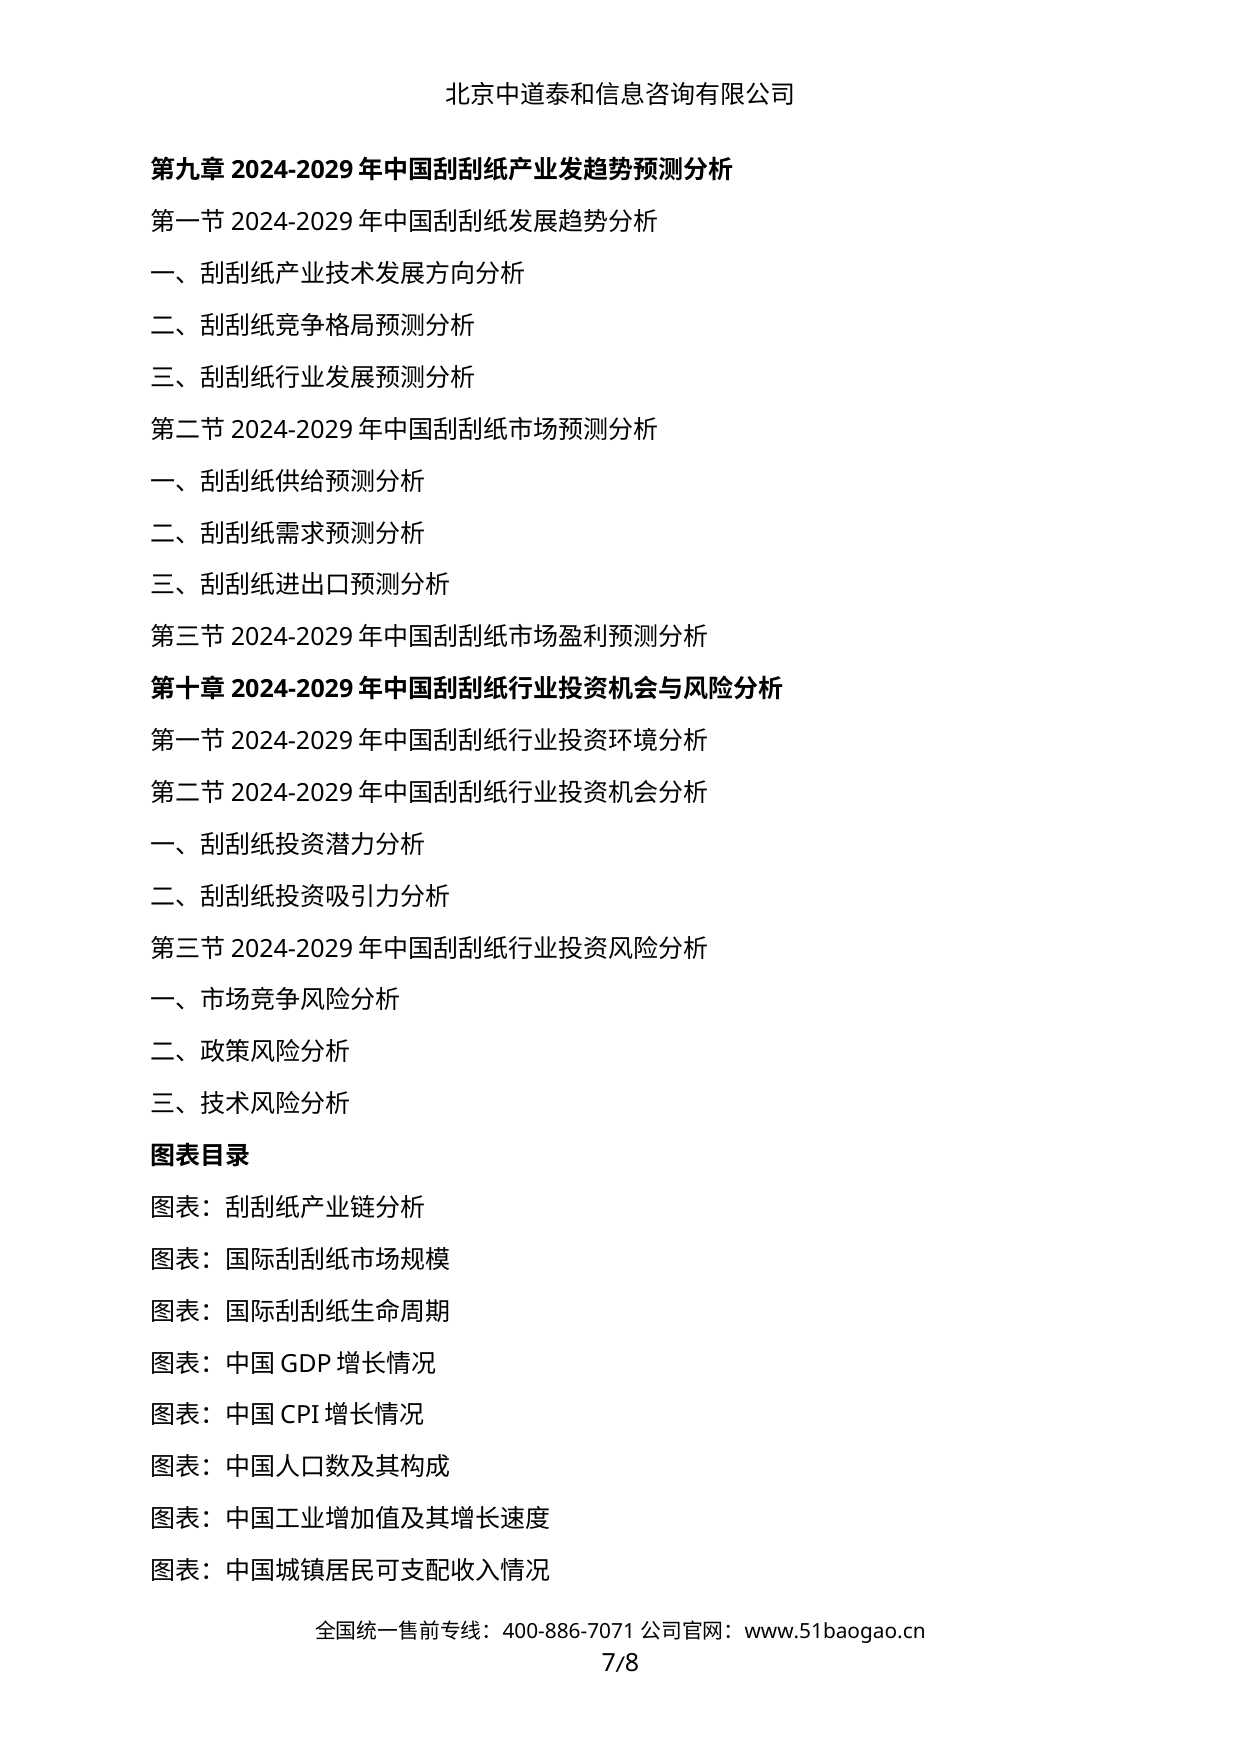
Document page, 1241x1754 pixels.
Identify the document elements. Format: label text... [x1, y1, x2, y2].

text 三、刮刮纸行业发展预测分析 [150, 357, 1090, 394]
text 第一节 2024-2029年中国刮刮纸发展趋势分析 [150, 202, 1090, 238]
text 二、刮刮纸需求预测分析 [150, 513, 1090, 549]
text 第九章 2024-2029年中国刮刮纸产业发趋势预测分析 [150, 150, 1090, 186]
text 第二节 2024-2029年中国刮刮纸行业投资机会分析 [150, 772, 1090, 809]
text 图表：国际刮刮纸生命周期 [150, 1291, 1090, 1327]
text 一、刮刮纸供给预测分析 [150, 461, 1090, 497]
text 图表：国际刮刮纸市场规模 [150, 1239, 1090, 1276]
text 第三节 2024-2029年中国刮刮纸市场盈利预测分析 [150, 617, 1090, 653]
text 图表：中国人口数及其构成 [150, 1447, 1090, 1483]
text 一、刮刮纸投资潜力分析 [150, 824, 1090, 861]
text 图表：中国CPI增长情况 [150, 1395, 1090, 1431]
text 第一节 2024-2029年中国刮刮纸行业投资环境分析 [150, 721, 1090, 757]
text 图表：中国工业增加值及其增长速度 [150, 1499, 1090, 1535]
text 一、市场竞争风险分析 [150, 980, 1090, 1016]
text 第二节 2024-2029年中国刮刮纸市场预测分析 [150, 409, 1090, 446]
text 图表：中国城镇居民可支配收入情况 [150, 1551, 1090, 1587]
text 图表目录 [150, 1136, 1090, 1172]
text 二、政策风险分析 [150, 1032, 1090, 1068]
text 第十章 2024-2029年中国刮刮纸行业投资机会与风险分析 [150, 669, 1090, 705]
text 三、技术风险分析 [150, 1084, 1090, 1120]
text 三、刮刮纸进出口预测分析 [150, 565, 1090, 601]
text 图表：刮刮纸产业链分析 [150, 1187, 1090, 1224]
text 二、刮刮纸投资吸引力分析 [150, 876, 1090, 912]
text 图表：中国GDP增长情况 [150, 1343, 1090, 1379]
text 第三节 2024-2029年中国刮刮纸行业投资风险分析 [150, 928, 1090, 964]
text 一、刮刮纸产业技术发展方向分析 [150, 254, 1090, 290]
text 二、刮刮纸竞争格局预测分析 [150, 306, 1090, 342]
